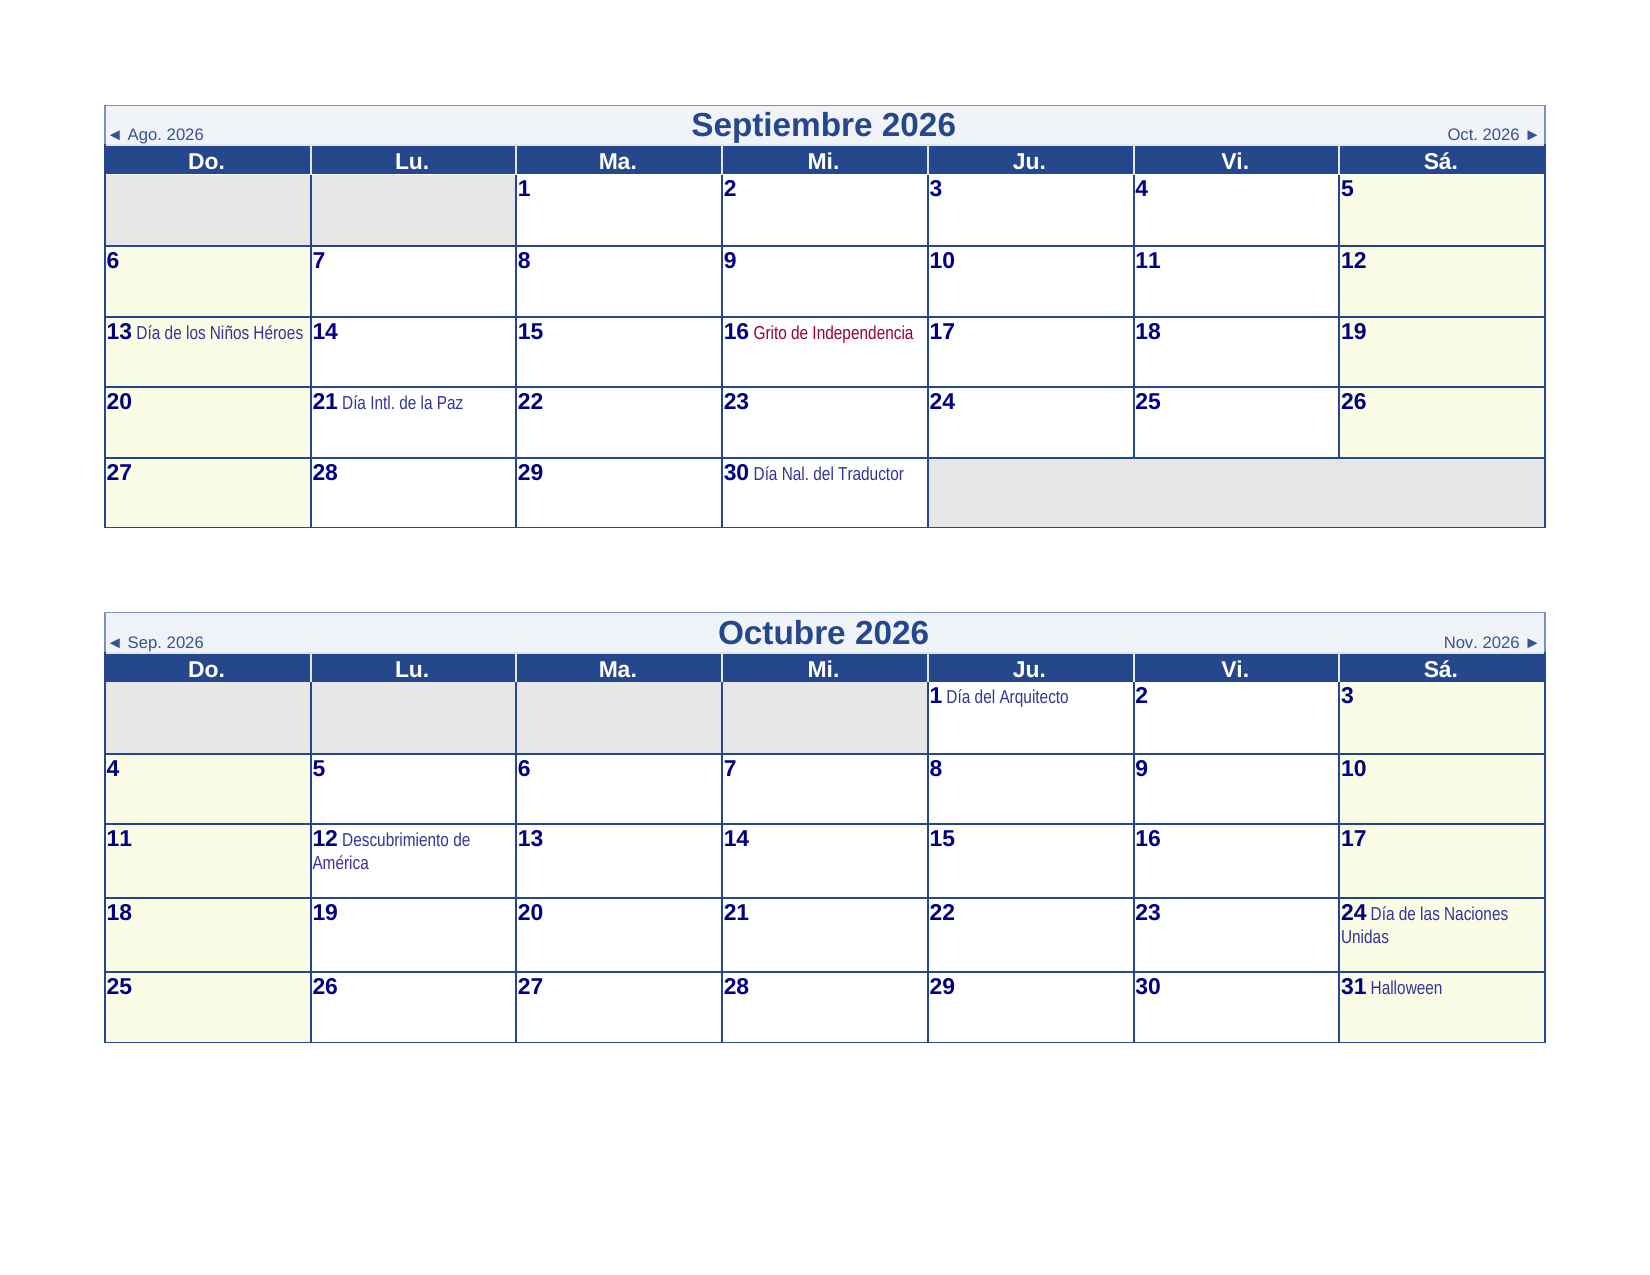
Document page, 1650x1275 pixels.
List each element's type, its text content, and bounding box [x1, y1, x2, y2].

table_cell [929, 459, 1544, 527]
table_cell 26 [312, 973, 515, 1042]
table_cell Ma. [517, 146, 721, 174]
table_cell 7 [312, 247, 515, 316]
table_cell 3 [929, 175, 1133, 245]
table_cell 8 [517, 247, 721, 316]
table_cell 2 [1135, 682, 1338, 753]
table_cell Vi. [1135, 146, 1338, 174]
table_header ◄ Sep. 2026 [106, 613, 311, 652]
table_cell 3 [1340, 682, 1544, 753]
table_cell 9 [1135, 755, 1338, 823]
table_cell 27 [517, 973, 721, 1042]
table_cell 11 [106, 825, 310, 897]
table_cell 4 [1135, 175, 1338, 245]
table_cell 21 Día Intl. de la Paz [312, 388, 515, 457]
table_cell 27 [106, 459, 310, 527]
table_header Nov. 2026 ► [1339, 613, 1544, 652]
table_cell 25 [1135, 388, 1338, 457]
table_cell 24 Día de las Naciones Unidas [1340, 899, 1544, 971]
table_cell 10 [1340, 755, 1544, 823]
table_cell 28 [312, 459, 515, 527]
table_cell 22 [929, 899, 1133, 971]
table_cell 6 [106, 247, 310, 316]
table_cell 30 [1135, 973, 1338, 1042]
table_cell 20 [517, 899, 721, 971]
table_cell Vi. [1135, 654, 1338, 682]
table_cell 19 [1340, 318, 1544, 386]
table_cell Lu. [312, 654, 515, 682]
table_cell 12 [1340, 247, 1544, 316]
table_header Oct. 2026 ► [1339, 106, 1544, 144]
table_cell 14 [312, 318, 515, 386]
table_cell [106, 175, 310, 245]
table_cell 7 [723, 755, 927, 823]
table_cell 13 [517, 825, 721, 897]
table_cell 5 [312, 755, 515, 823]
table_cell 11 [1135, 247, 1338, 316]
table_cell Ma. [517, 654, 721, 682]
table_cell 12 Descubrimiento de América [312, 825, 515, 897]
table_cell 23 [1135, 899, 1338, 971]
table_header Septiembre 2026 [311, 106, 1339, 144]
table_cell Ju. [929, 654, 1133, 682]
table_cell 17 [929, 318, 1133, 386]
table_cell 28 [723, 973, 927, 1042]
table_cell 2 [723, 175, 927, 245]
table_cell Ju. [929, 146, 1133, 174]
table_cell 23 [723, 388, 927, 457]
table_header ◄ Ago. 2026 [106, 106, 311, 144]
table_cell 22 [517, 388, 721, 457]
table_cell 16 Grito de Independencia [723, 318, 927, 386]
table_cell 19 [312, 899, 515, 971]
table_cell [723, 682, 927, 753]
table_cell 9 [723, 247, 927, 316]
table_cell Lu. [312, 146, 515, 174]
table_cell 5 [1340, 175, 1544, 245]
table_cell 24 [929, 388, 1133, 457]
table_cell 15 [517, 318, 721, 386]
table_cell 16 [1135, 825, 1338, 897]
table_cell [312, 175, 515, 245]
table_cell 4 [106, 755, 310, 823]
table_cell Mi. [723, 146, 927, 174]
table_cell 30 Día Nal. del Traductor [723, 459, 927, 527]
table_cell 8 [929, 755, 1133, 823]
table_cell [106, 682, 310, 753]
table_cell 26 [1340, 388, 1544, 457]
table_cell Do. [106, 146, 310, 174]
table_cell Sá. [1340, 654, 1544, 682]
table_cell 18 [106, 899, 310, 971]
table_cell 29 [517, 459, 721, 527]
table_cell Mi. [723, 654, 927, 682]
table_cell 18 [1135, 318, 1338, 386]
table_cell 10 [929, 247, 1133, 316]
table_cell 29 [929, 973, 1133, 1042]
table_cell 1 Día del Arquitecto [929, 682, 1133, 753]
table_cell 13 Día de los Niños Héroes [106, 318, 310, 386]
table_cell 15 [929, 825, 1133, 897]
table_header Octubre 2026 [311, 613, 1339, 652]
table_cell 21 [723, 899, 927, 971]
table_cell 25 [106, 973, 310, 1042]
table_cell 1 [517, 175, 721, 245]
table_cell Sá. [1340, 146, 1544, 174]
table_cell 31 Halloween [1340, 973, 1544, 1042]
table_cell 14 [723, 825, 927, 897]
table_cell [312, 682, 515, 753]
table_cell 6 [517, 755, 721, 823]
table_cell Do. [106, 654, 310, 682]
table_cell [517, 682, 721, 753]
table_cell 20 [106, 388, 310, 457]
table_cell 17 [1340, 825, 1544, 897]
